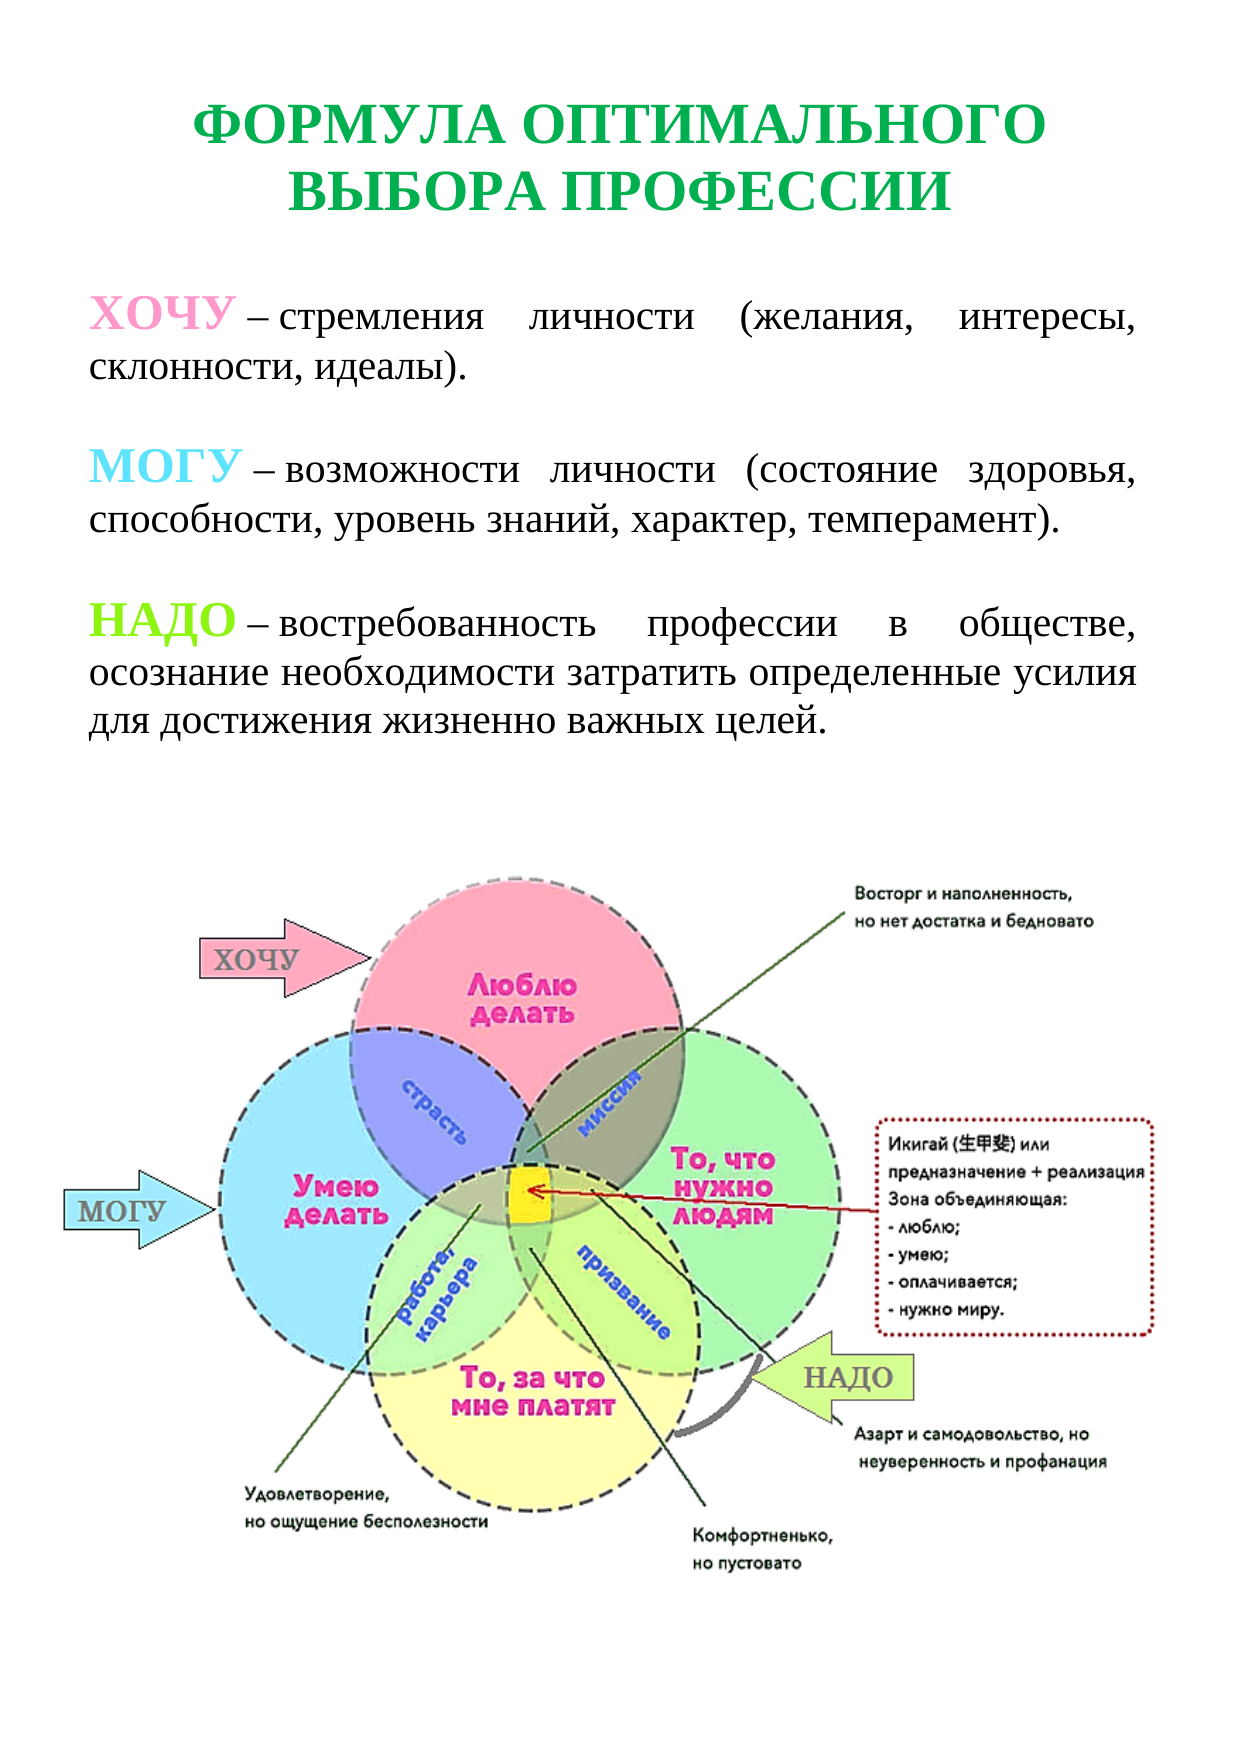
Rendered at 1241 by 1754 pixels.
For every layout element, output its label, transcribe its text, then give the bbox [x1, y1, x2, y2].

text ФОРМУЛА ОПТИМАЛЬНОГО [89, 89, 1152, 156]
text МОГУ – возможности личности (состояние здоровья, способности, уровень знаний, характер, темперамент). [89, 388, 1137, 541]
picture [53, 832, 1183, 1604]
text ВЫБОРА ПРОФЕССИИ [89, 156, 1152, 223]
text НАДО – востребованность профессии в обществе, осознание необходимости затратить определенные усилия для достижения жизненно важных целей. [89, 589, 1137, 743]
text ХОЧУ – стремления личности (желания, интересы, склонности, идеалы). [89, 283, 1137, 388]
